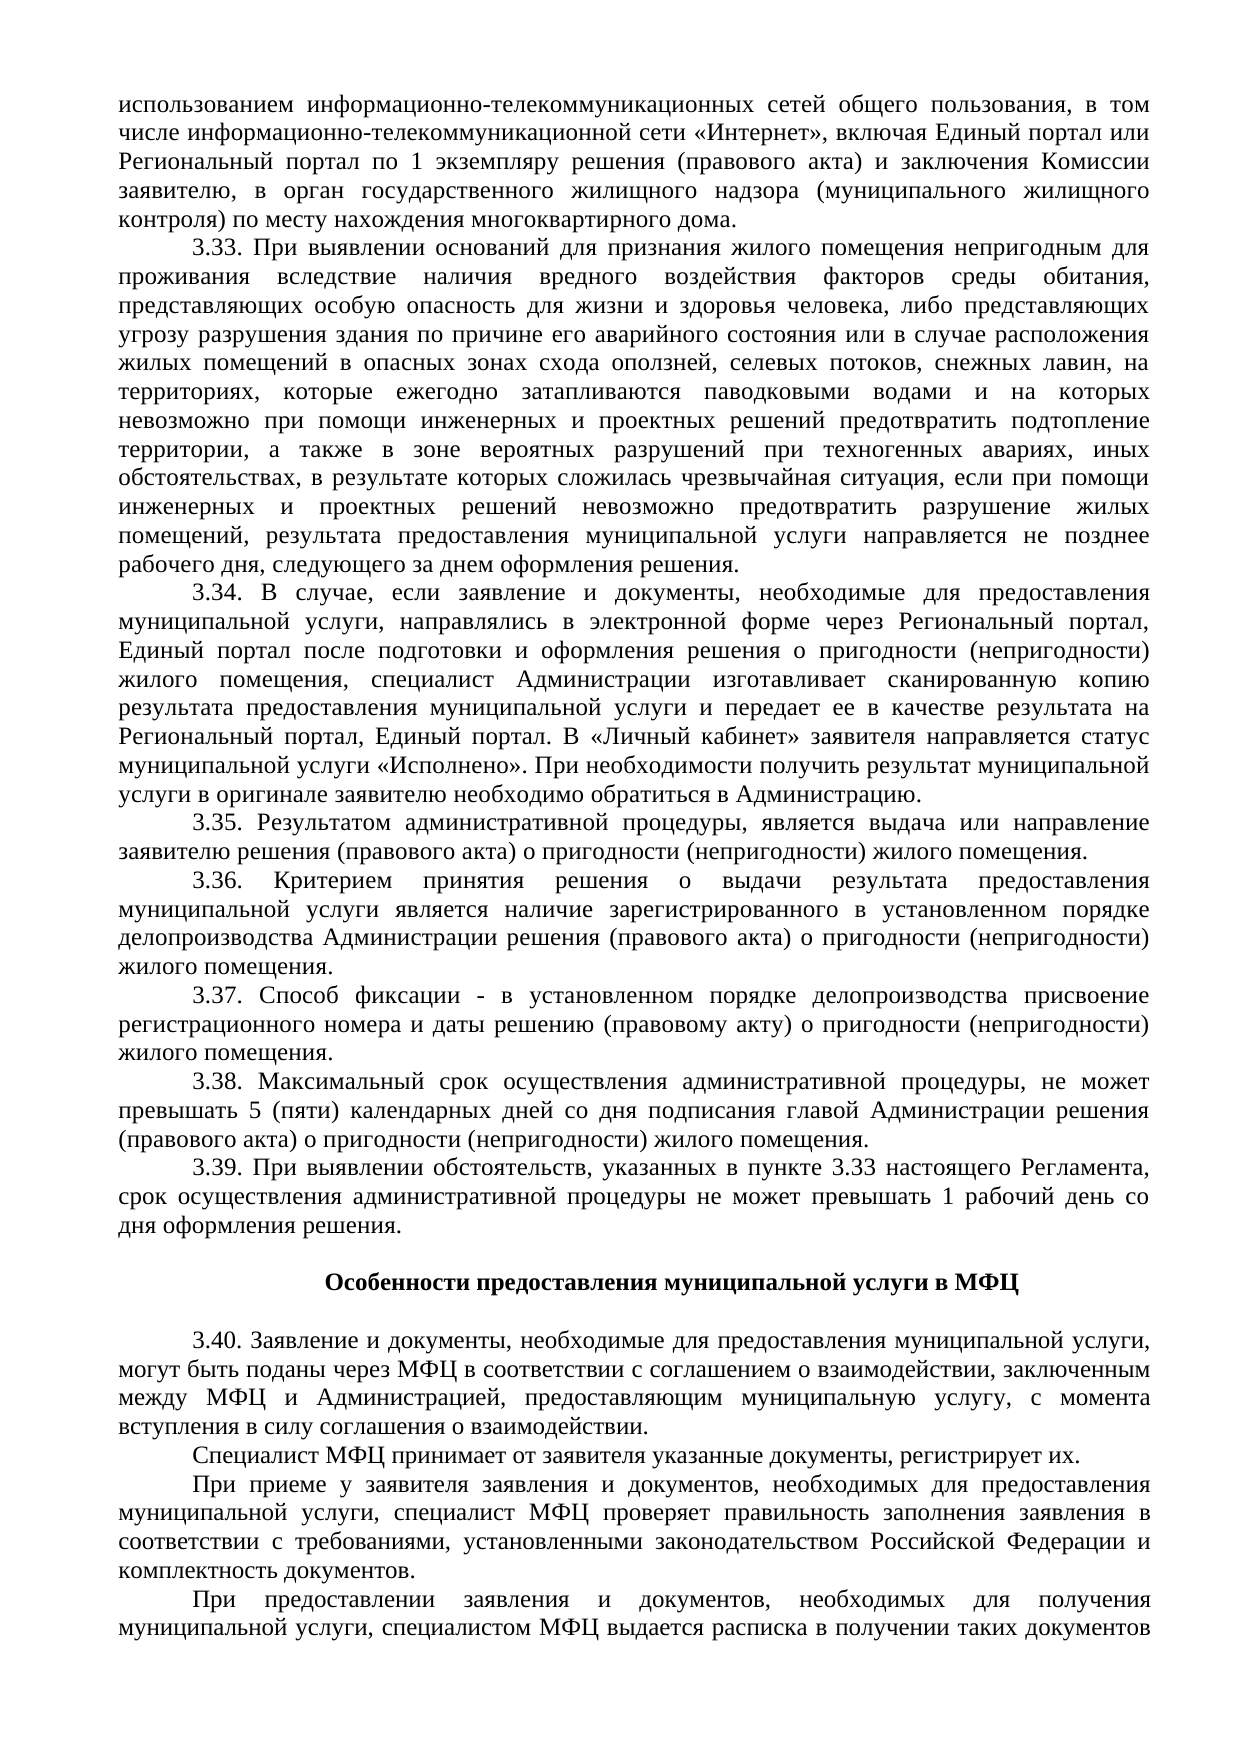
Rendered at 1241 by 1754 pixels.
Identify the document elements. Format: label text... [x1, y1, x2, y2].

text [118, 89, 1152, 232]
text 3.37. Способ фиксации - в установленном порядке делопроизводства присвоение регистрационного номера и даты решению (правовому акту) о пригодности (непригодности) жилого помещения. [118, 980, 1152, 1066]
text Особенности предоставления муниципальной услуги в МФЦ [118, 1267, 1152, 1296]
text 3.39. При выявлении обстоятельств, указанных в пункте 3.33 настоящего Регламента, срок осуществления административной процедуры не может превышать 1 рабочий день со дня оформления решения. [118, 1152, 1152, 1239]
text 3.38. Максимальный срок осуществления административной процедуры, не может превышать 5 (пяти) календарных дней со дня подписания главой Администрации решения (правового акта) о пригодности (непригодности) жилого помещения. [118, 1066, 1152, 1152]
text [118, 1584, 1152, 1641]
text 3.34. В случае, если заявление и документы, необходимые для предоставления муниципальной услуги, направлялись в электронной форме через Региональный портал, Единый портал после подготовки и оформления решения о пригодности (непригодности) жилого помещения, специалист Администрации изготавливает сканированную копию результата предоставления муниципальной услуги и передает ее в качестве результата на Региональный портал, Единый портал. В «Личный кабинет» заявителя направляется статус муниципальной услуги «Исполнено». При необходимости получить результат муниципальной услуги в оригинале заявителю необходимо обратиться в Администрацию. [118, 577, 1152, 807]
text 3.35. Результатом административной процедуры, является выдача или направление заявителю решения (правового акта) о пригодности (непригодности) жилого помещения. [118, 807, 1152, 865]
text При приеме у заявителя заявления и документов, необходимых для предоставления муниципальной услуги, специалист МФЦ проверяет правильность заполнения заявления в соответствии с требованиями, установленными законодательством Российской Федерации и комплектность документов. [118, 1469, 1152, 1584]
text Специалист МФЦ принимает от заявителя указанные документы, регистрирует их. [118, 1440, 1152, 1469]
text 3.33. При выявлении оснований для признания жилого помещения непригодным для проживания вследствие наличия вредного воздействия факторов среды обитания, представляющих особую опасность для жизни и здоровья человека, либо представляющих угрозу разрушения здания по причине его аварийного состояния или в случае расположения жилых помещений в опасных зонах схода оползней, селевых потоков, снежных лавин, на территориях, которые ежегодно затапливаются паводковыми водами и на которых невозможно при помощи инженерных и проектных решений предотвратить подтопление территории, а также в зоне вероятных разрушений при техногенных авариях, иных обстоятельствах, в результате которых сложилась чрезвычайная ситуация, если при помощи инженерных и проектных решений невозможно предотвратить разрушение жилых помещений, результата предоставления муниципальной услуги направляется не позднее рабочего дня, следующего за днем оформления решения. [118, 232, 1152, 577]
text 3.40. Заявление и документы, необходимые для предоставления муниципальной услуги, могут быть поданы через МФЦ в соответствии с соглашением о взаимодействии, заключенным между МФЦ и Администрацией, предоставляющим муниципальную услугу, с момента вступления в силу соглашения о взаимодействии. [118, 1325, 1152, 1440]
text 3.36. Критерием принятия решения о выдачи результата предоставления муниципальной услуги является наличие зарегистрированного в установленном порядке делопроизводства Администрации решения (правового акта) о пригодности (непригодности) жилого помещения. [118, 865, 1152, 980]
